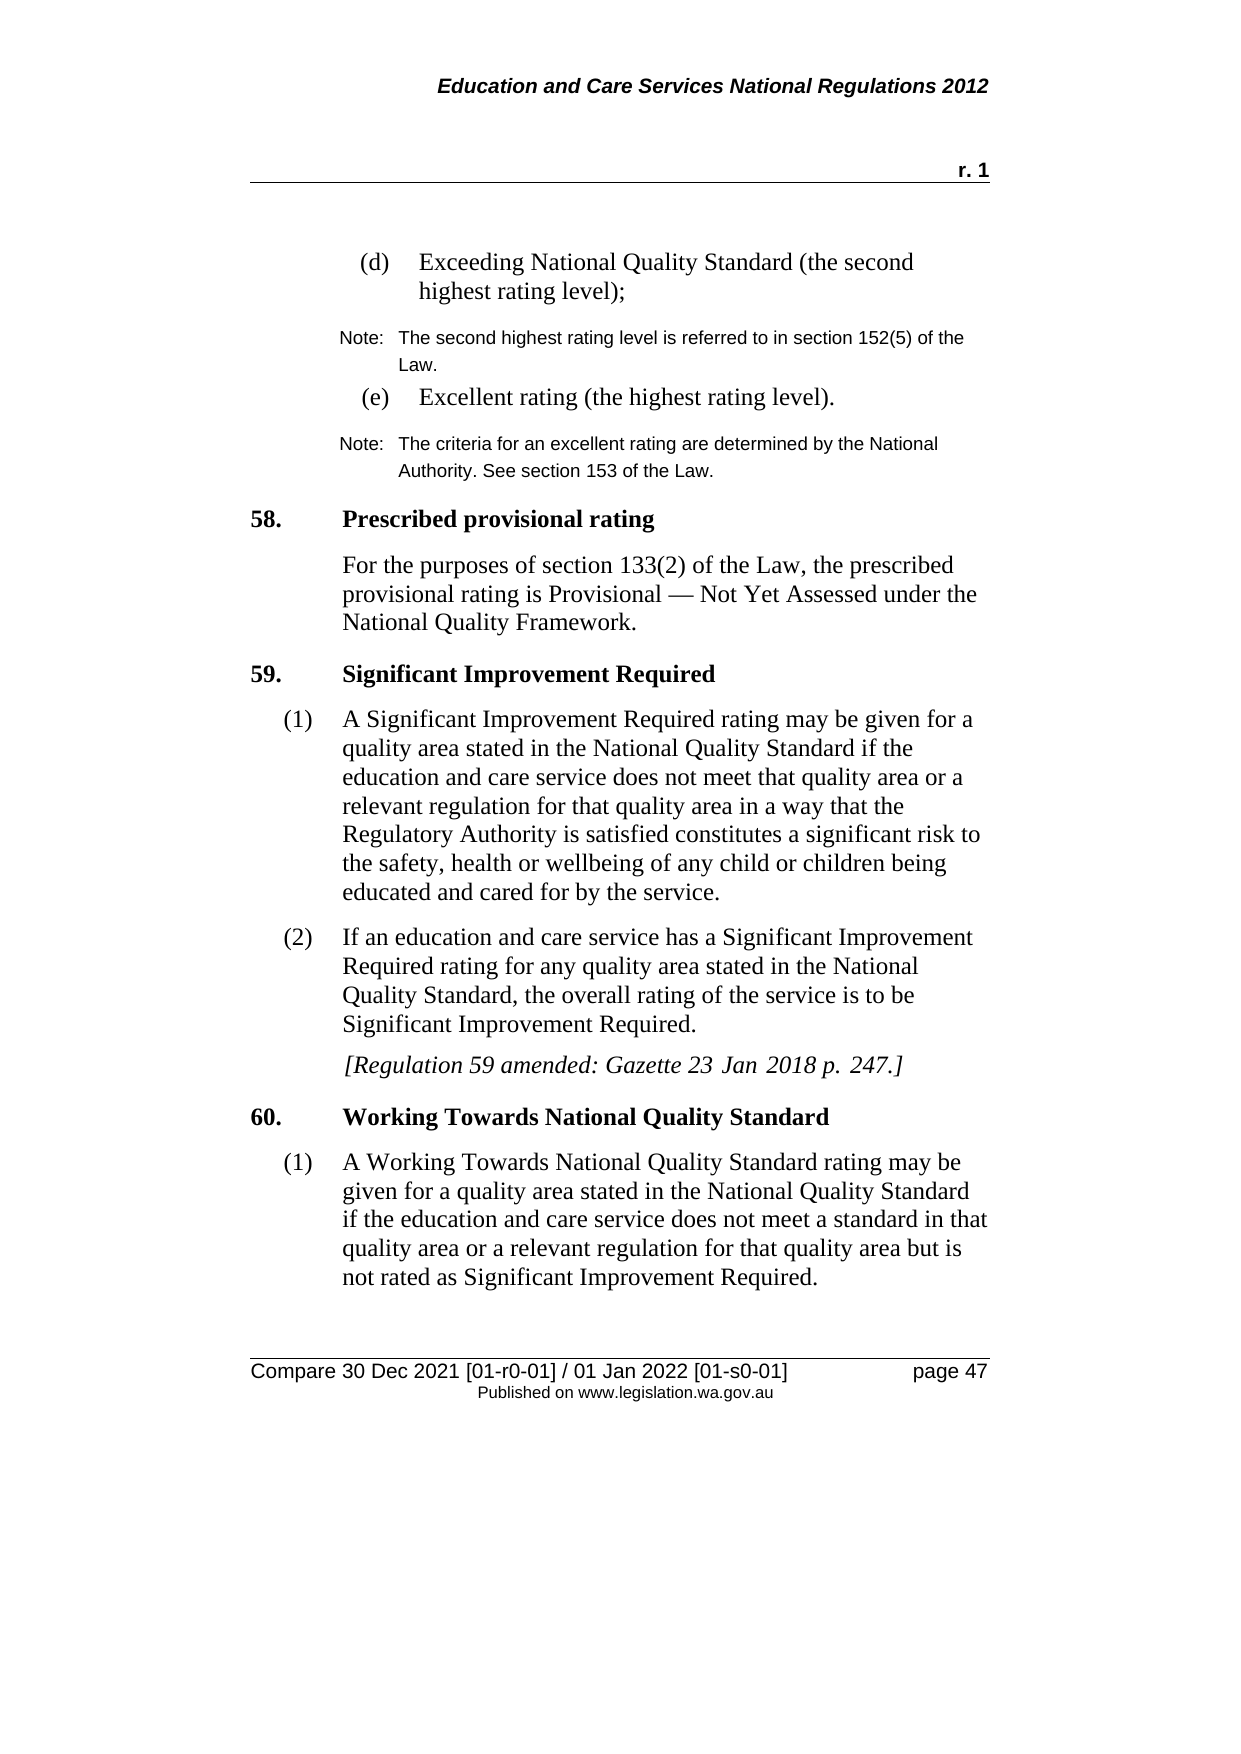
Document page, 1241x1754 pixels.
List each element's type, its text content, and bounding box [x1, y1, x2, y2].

text Note: The criteria for an excellent rating are determined by the National Authority. See section 153 of the Law. [250, 427, 990, 482]
subtitle 58. Prescribed provisional rating [250, 504, 990, 533]
text (e) Excellent rating (the highest rating level). [250, 382, 990, 411]
text For the purposes of section 133(2) of the Law, the prescribed provisional rating is Provisional — Not Yet Assessed under the National Quality Framework. [250, 550, 990, 636]
text (2) If an education and care service has a Significant Improvement Required rating for any quality area stated in the National Quality Standard, the overall rating of the service is to be Significant Improvement Required. [250, 922, 990, 1037]
text (d) Exceeding National Quality Standard (the second highest rating level); [250, 247, 990, 305]
text (1) A Working Towards National Quality Standard rating may be given for a quality area stated in the National Quality Standard if the education and care service does not meet a standard in that quality area or a relevant regulation for that quality area but is not rated as Significant Improvement Required. [250, 1147, 990, 1291]
text (1) A Significant Improvement Required rating may be given for a quality area stated in the National Quality Standard if the education and care service does not meet that quality area or a relevant regulation for that quality area in a way that the Regulatory Authority is satisfied constitutes a significant risk to the safety, health or wellbeing of any child or children being educated and cared for by the service. [250, 704, 990, 906]
text Note: The second highest rating level is referred to in section 152(5) of the Law. [250, 322, 990, 376]
text [Regulation 59 amended: Gazette 23 Jan 2018 p. 247.] [250, 1050, 990, 1079]
subtitle 59. Significant Improvement Required [250, 659, 990, 688]
subtitle 60. Working Towards National Quality Standard [250, 1102, 990, 1130]
